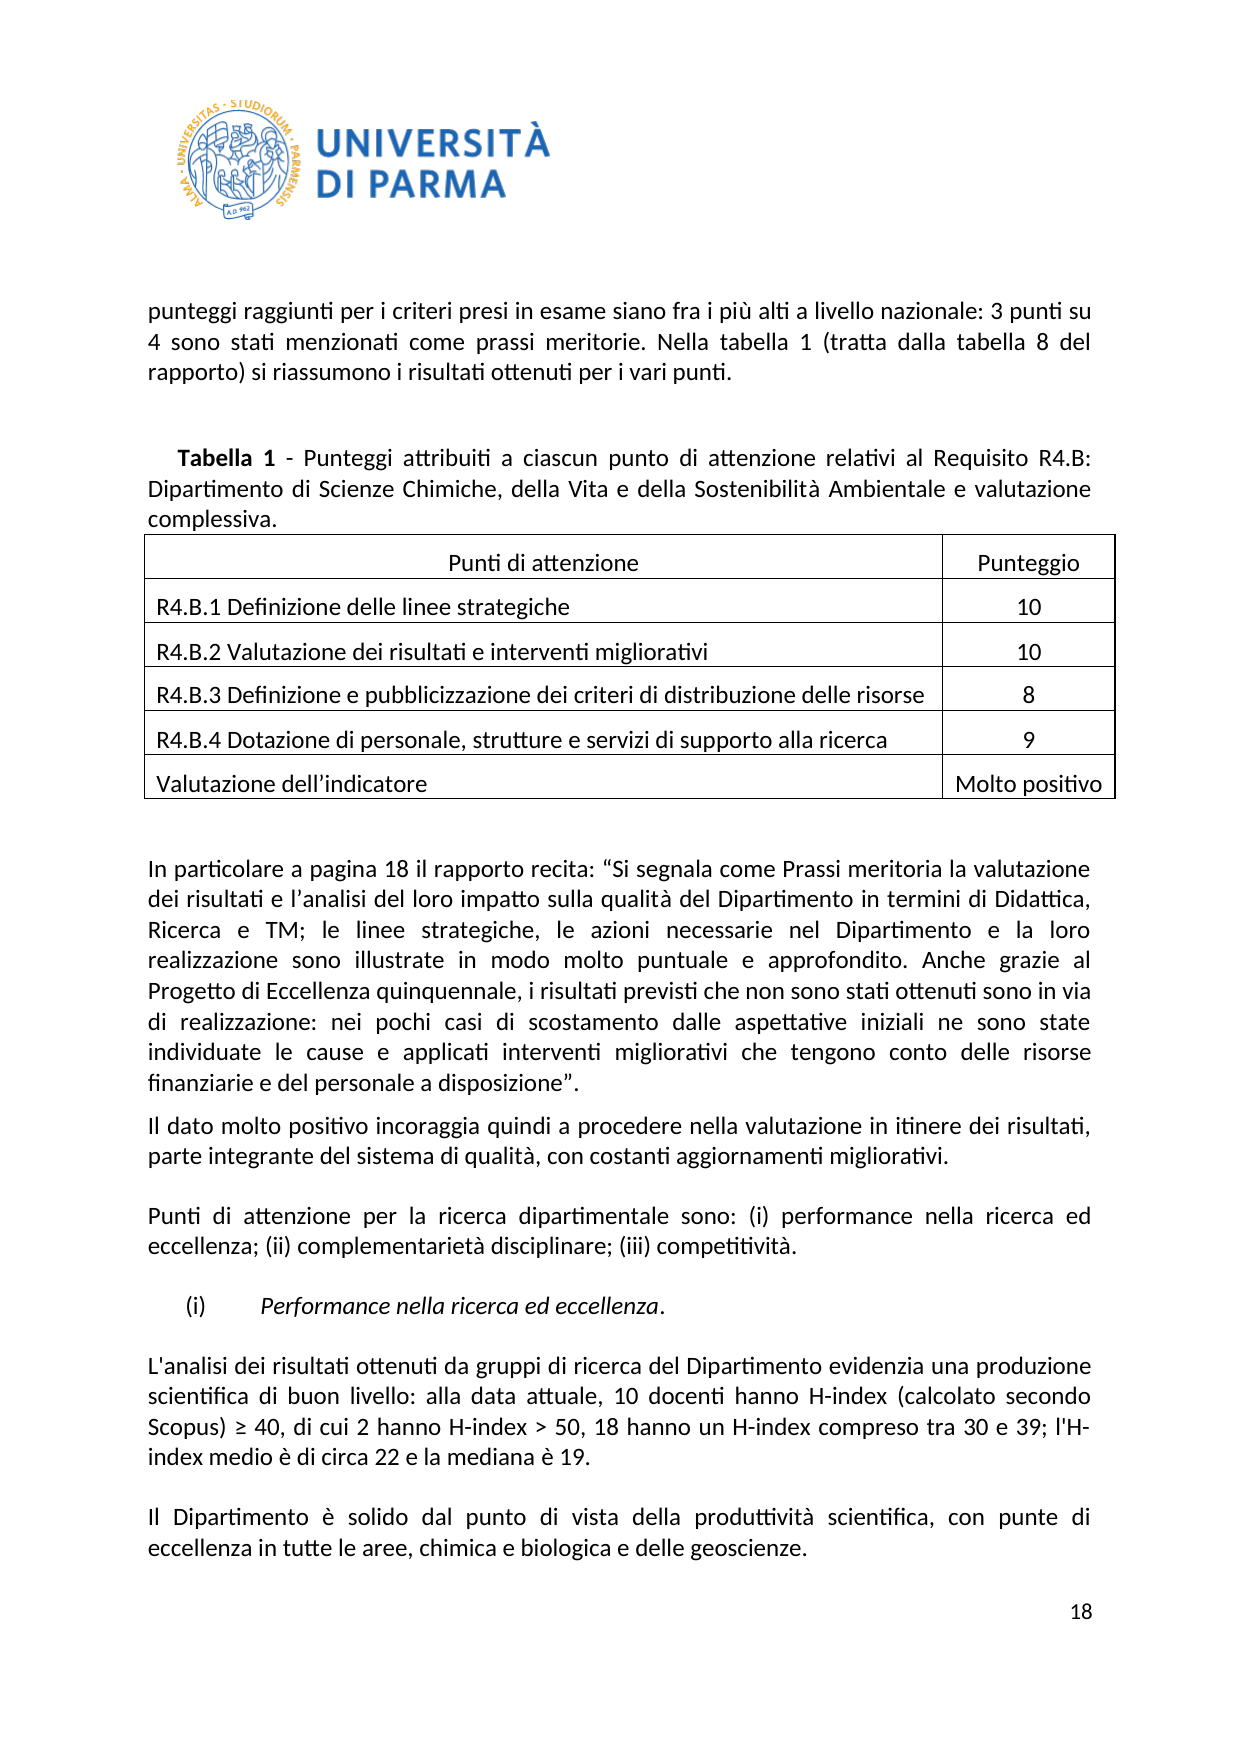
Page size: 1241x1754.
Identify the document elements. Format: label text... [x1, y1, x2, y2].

text In particolare a pagina 18 il rapporto recita: “Si segnala come Prassi meritoria la valutazione dei risultati e l’analisi del loro impatto sulla qualità del Dipartimento in termini di Didattica, Ricerca e TM; le linee strategiche, le azioni necessarie nel Dipartimento e la loro realizzazione sono illustrate in modo molto puntuale e approfondito. Anche grazie al Progetto di Eccellenza quinquennale, i risultati previsti che non sono stati ottenuti sono in via di realizzazione: nei pochi casi di scostamento dalle aspettative iniziali ne sono state individuate le cause e applicati interventi migliorativi che tengono conto delle risorse finanziarie e del personale a disposizione”. [148, 853, 1092, 1097]
list Performance nella ricerca ed eccellenza. [185, 1290, 1092, 1321]
text Punti di attenzione per la ricerca dipartimentale sono: (i) performance nella ricerca ed eccellenza; (ii) complementarietà disciplinare; (iii) competitività. [148, 1200, 1092, 1261]
table_cell R4.B.2 Valutazione dei risultati e interventi migliorativi [145, 623, 942, 666]
table_header Punti di attenzione [145, 535, 942, 578]
picture [177, 100, 650, 222]
table_cell R4.B.4 Dotazione di personale, strutture e servizi di supporto alla ricerca [145, 711, 942, 754]
text L'analisi dei risultati ottenuti da gruppi di ricerca del Dipartimento evidenzia una produzione scientifica di buon livello: alla data attuale, 10 docenti hanno H-index (calcolato secondo Scopus) ≥ 40, di cui 2 hanno H-index > 50, 18 hanno un H-index compreso tra 30 e 39; l'H-index medio è di circa 22 e la mediana è 19. [148, 1350, 1092, 1472]
table_cell 8 [943, 667, 1114, 710]
table_cell R4.B.3 Definizione e pubblicizzazione dei criteri di distribuzione delle risorse [145, 667, 942, 710]
text Tabella 1 - Punteggi attribuiti a ciascun punto di attenzione relativi al Requisito R4.B: Dipartimento di Scienze Chimiche, della Vita e della Sostenibilità Ambientale e valutazione complessiva. [148, 442, 1092, 534]
table_cell Valutazione dell’indicatore [145, 755, 942, 798]
text Il dato molto positivo incoraggia quindi a procedere nella valutazione in itinere dei risultati, parte integrante del sistema di qualità, con costanti aggiornamenti migliorativi. [148, 1110, 1092, 1171]
table_cell 10 [943, 579, 1114, 622]
table_cell Molto positivo [943, 755, 1114, 798]
table_cell 10 [943, 623, 1114, 666]
text Il Dipartimento è solido dal punto di vista della produttività scientifica, con punte di eccellenza in tutte le aree, chimica e biologica e delle geoscienze. [148, 1501, 1092, 1562]
table_cell R4.B.1 Definizione delle linee strategiche [145, 579, 942, 622]
table_header Punteggio [943, 535, 1114, 578]
table_cell 9 [943, 711, 1114, 754]
